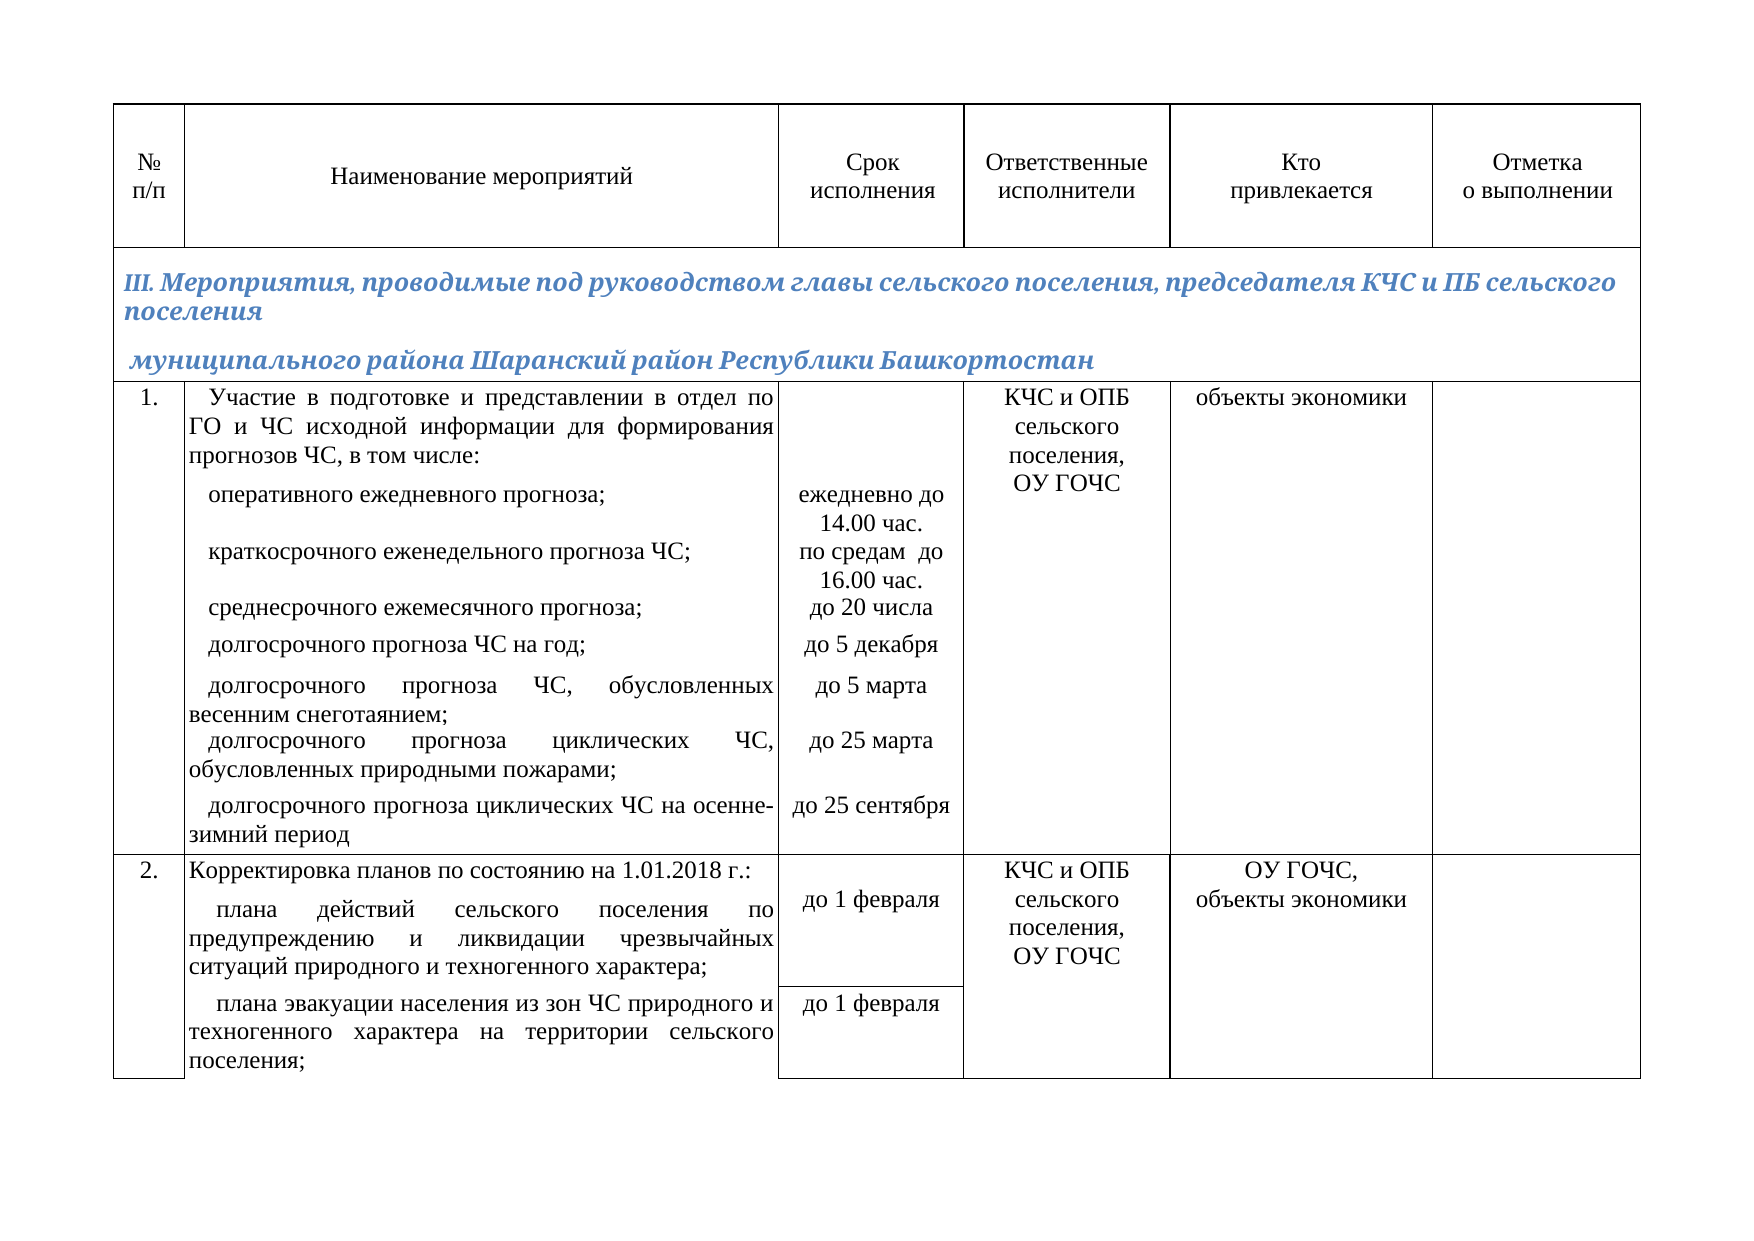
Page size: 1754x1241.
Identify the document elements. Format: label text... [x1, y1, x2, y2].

table_header Наименование мероприятий [185, 105, 778, 246]
table_cell среднесрочного ежемесячного прогноза; [185, 591, 778, 628]
table_cell по средам до 16.00 час. [779, 535, 963, 591]
table_cell [779, 382, 963, 478]
table_cell до 1 февраля [779, 855, 963, 986]
table_cell [1433, 855, 1640, 1078]
table_cell до 20 числа [779, 591, 963, 628]
table_cell долгосрочного прогноза ЧС на год; [185, 628, 778, 669]
table_cell КЧС и ОПБ сельского поселения, ОУ ГОЧС [964, 855, 1169, 1078]
table_cell КЧС и ОПБ сельского поселения, ОУ ГОЧС [964, 382, 1170, 854]
table_cell ОУ ГОЧС, объекты экономики [1171, 855, 1432, 1078]
table_cell долгосрочного прогноза циклических ЧС, обусловленных природными пожарами; [185, 724, 778, 789]
table_header Ответственные исполнители [965, 105, 1169, 246]
table_cell Участие в подготовке и представлении в отдел по ГО и ЧС исходной информации для формирования прогнозов ЧС, в том числе: [185, 382, 778, 478]
table_cell ежедневно до 14.00 час. [779, 478, 963, 535]
table_cell до 5 марта [779, 669, 963, 724]
table_cell оперативного ежедневного прогноза; [185, 478, 778, 535]
table_cell краткосрочного еженедельного прогноза ЧС; [185, 535, 778, 591]
table_cell [1433, 382, 1640, 854]
table_header № п/п [114, 105, 184, 246]
table_header Срок исполнения [779, 105, 963, 246]
table_header Кто привлекается [1171, 105, 1432, 246]
table_cell плана действий сельского поселения по предупреждению и ликвидации чрезвычайных ситуаций природного и техногенного характера; [185, 893, 778, 986]
table_cell III. Мероприятия, проводимые под руководством главы сельского поселения, председателя КЧС и ПБ сельского поселения муниципального района Шаранский район Республики Башкортостан 1. Основные мероприятия в области гражданской обороны, предупреждения и ликвидации чрезвычайных ситуаций, обеспечения пожарной безопасности и безопасности людей на водных объектах [114, 248, 1640, 381]
table_cell объекты экономики [1171, 382, 1432, 854]
table_cell долгосрочного прогноза циклических ЧС на осенне-зимний период [185, 790, 778, 854]
table_cell до 25 сентября [779, 790, 963, 854]
table_cell до 5 декабря [779, 628, 963, 669]
table_cell плана эвакуации населения из зон ЧС природного и техногенного характера на территории сельского поселения; [185, 986, 778, 1078]
table_cell долгосрочного прогноза ЧС, обусловленных весенним снеготаянием; [185, 669, 778, 724]
table_cell до 1 февраля [779, 987, 963, 1078]
table_cell Корректировка планов по состоянию на 1.01.2018 г.: [185, 855, 778, 892]
table_cell до 25 марта [779, 724, 963, 789]
table_cell 2. [114, 855, 184, 1078]
table_cell 1. [114, 382, 184, 854]
table_header Отметка о выполнении [1433, 105, 1640, 246]
